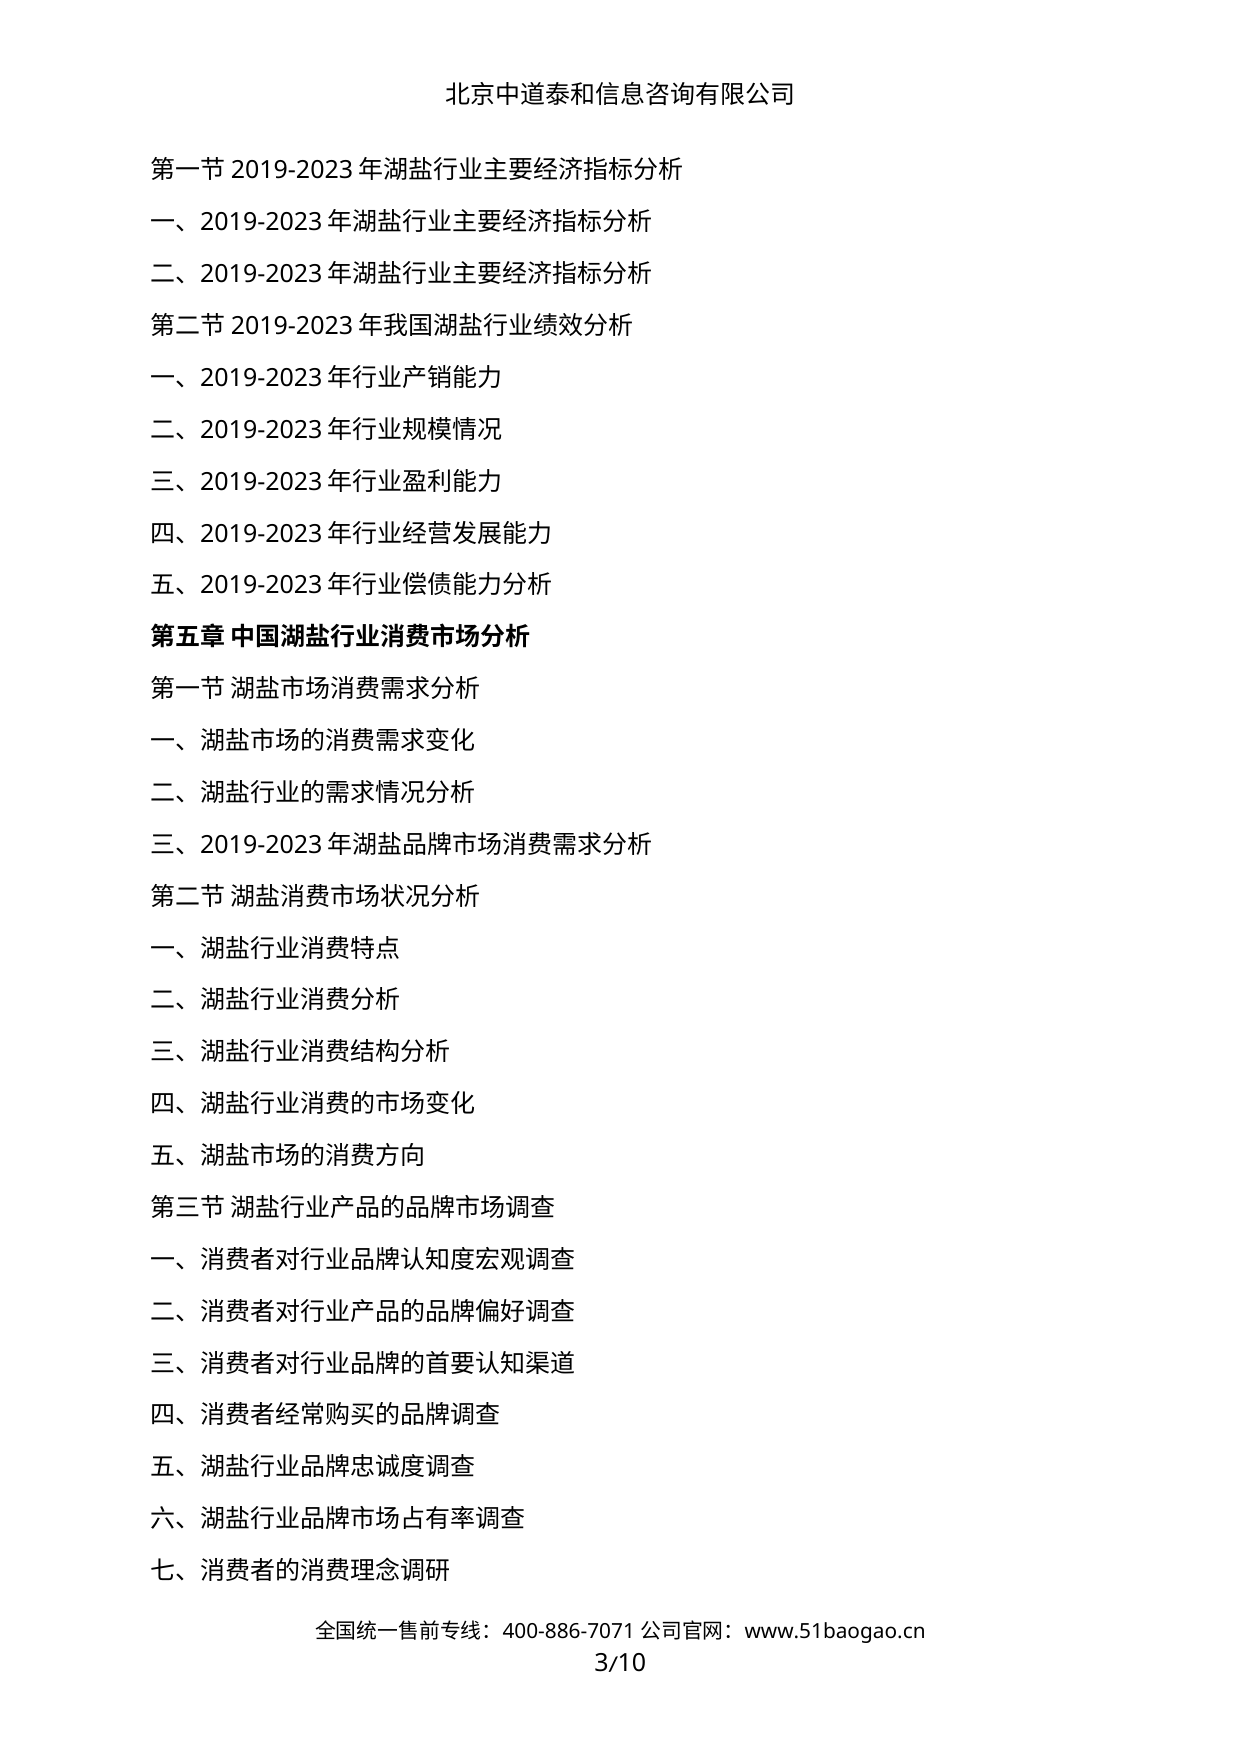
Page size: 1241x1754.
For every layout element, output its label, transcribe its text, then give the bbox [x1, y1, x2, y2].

text 六、湖盐行业品牌市场占有率调查 [150, 1499, 1090, 1535]
text 第二节 2019-2023年我国湖盐行业绩效分析 [150, 306, 1090, 342]
text 第一节 2019-2023年湖盐行业主要经济指标分析 [150, 150, 1090, 186]
text 四、2019-2023年行业经营发展能力 [150, 513, 1090, 549]
text 二、消费者对行业产品的品牌偏好调查 [150, 1291, 1090, 1327]
text 三、湖盐行业消费结构分析 [150, 1032, 1090, 1068]
text 第三节 湖盐行业产品的品牌市场调查 [150, 1187, 1090, 1224]
text 一、消费者对行业品牌认知度宏观调查 [150, 1239, 1090, 1276]
text 第二节 湖盐消费市场状况分析 [150, 876, 1090, 912]
text 三、2019-2023年行业盈利能力 [150, 461, 1090, 497]
text 第五章 中国湖盐行业消费市场分析 [150, 617, 1090, 653]
text 一、湖盐市场的消费需求变化 [150, 721, 1090, 757]
text 五、2019-2023年行业偿债能力分析 [150, 565, 1090, 601]
text 第一节 湖盐市场消费需求分析 [150, 669, 1090, 705]
text 一、2019-2023年行业产销能力 [150, 357, 1090, 394]
text 二、2019-2023年湖盐行业主要经济指标分析 [150, 254, 1090, 290]
text 五、湖盐行业品牌忠诚度调查 [150, 1447, 1090, 1483]
text 七、消费者的消费理念调研 [150, 1551, 1090, 1587]
text 四、湖盐行业消费的市场变化 [150, 1084, 1090, 1120]
text 四、消费者经常购买的品牌调查 [150, 1395, 1090, 1431]
text 一、2019-2023年湖盐行业主要经济指标分析 [150, 202, 1090, 238]
text 三、消费者对行业品牌的首要认知渠道 [150, 1343, 1090, 1379]
text 一、湖盐行业消费特点 [150, 928, 1090, 964]
text 二、湖盐行业消费分析 [150, 980, 1090, 1016]
text 五、湖盐市场的消费方向 [150, 1136, 1090, 1172]
text 二、2019-2023年行业规模情况 [150, 409, 1090, 446]
text 二、湖盐行业的需求情况分析 [150, 772, 1090, 809]
text 三、2019-2023年湖盐品牌市场消费需求分析 [150, 824, 1090, 861]
